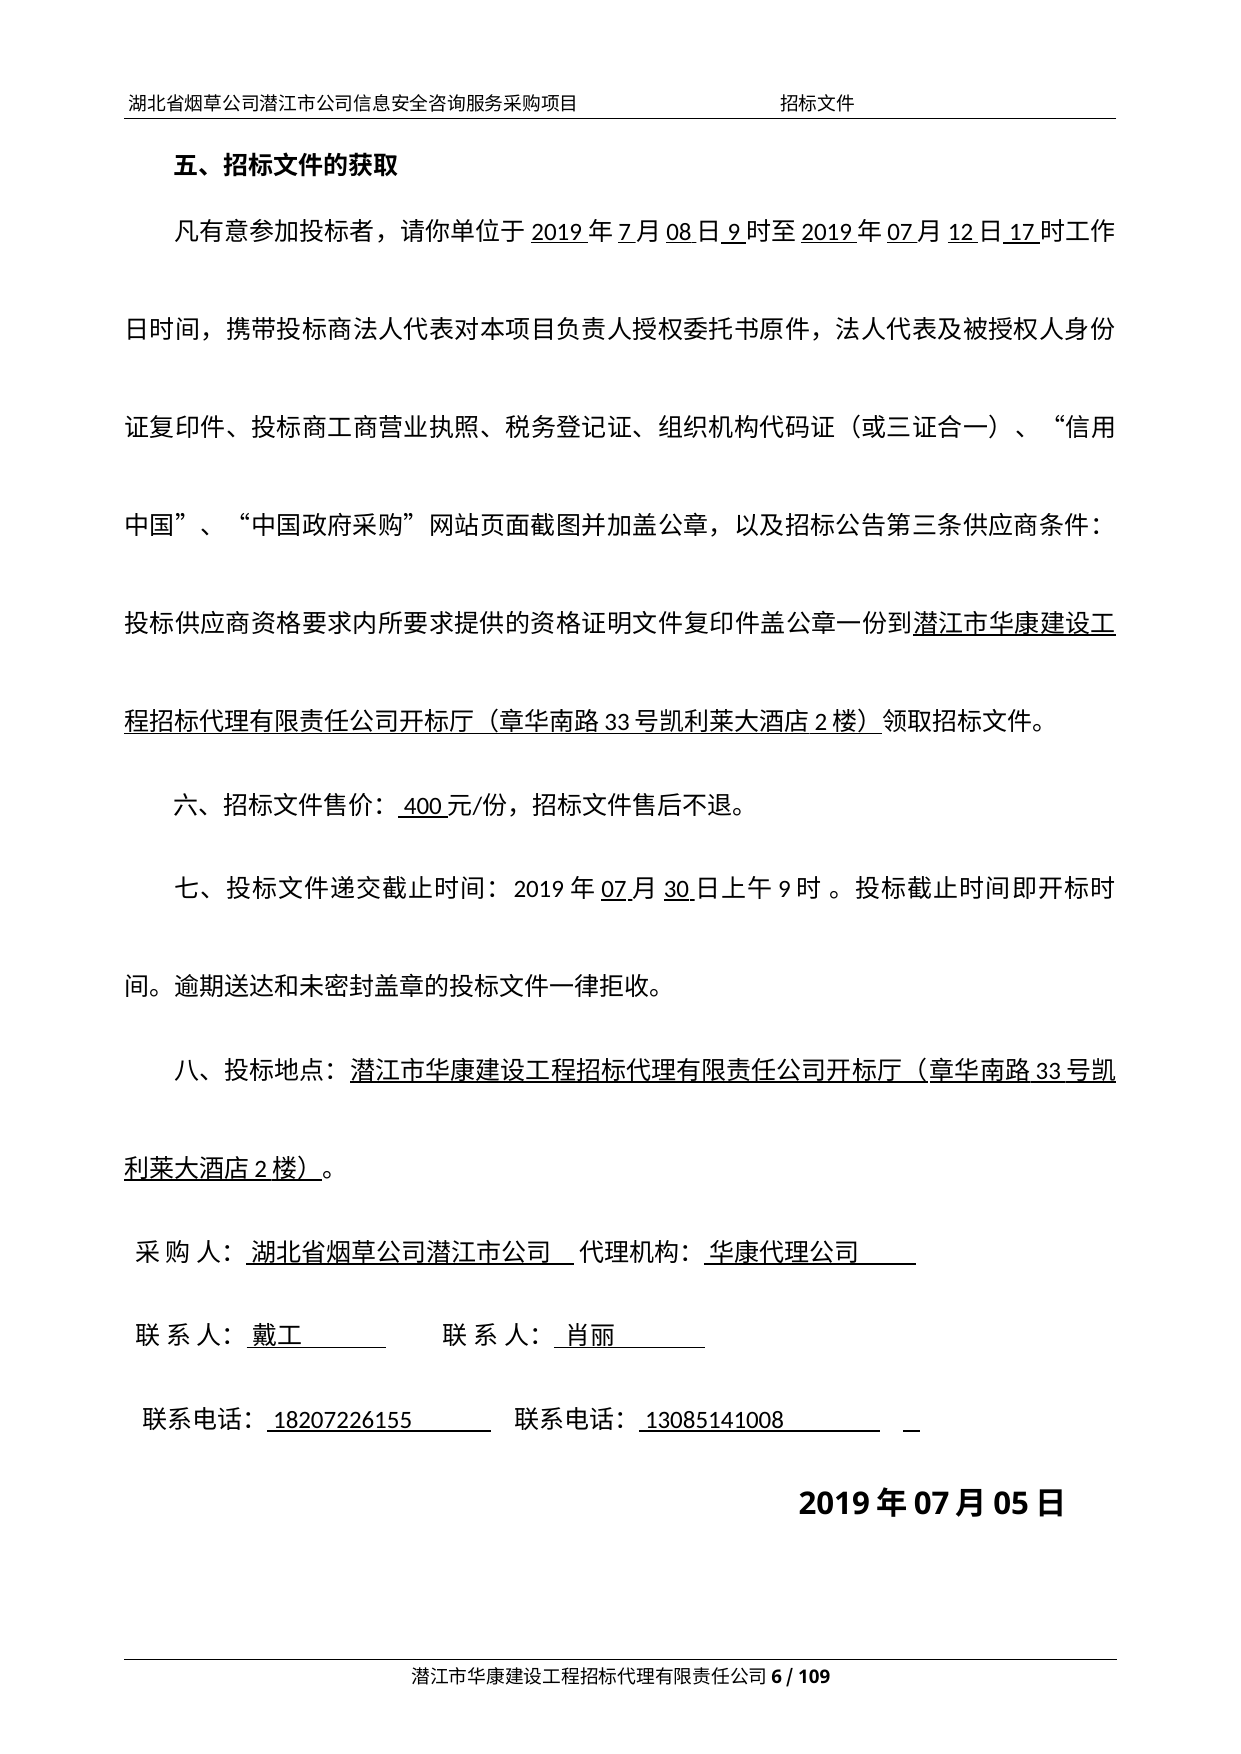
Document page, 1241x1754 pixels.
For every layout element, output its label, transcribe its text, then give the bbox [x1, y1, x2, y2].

text 五、招标文件的获取 [124, 131, 1116, 196]
text 联系电话： 18207226155 联系电话： 13085141008 [124, 1384, 1066, 1450]
text 七、投标文件递交截止时间：2019年07月30日上午9时 。投标截止时间即开标时间。逾期送达和未密封盖章的投标文件一律拒收。 [124, 854, 1116, 1018]
text 八、投标地点：潜江市华康建设工程招标代理有限责任公司开标厅（章华南路33号凯利莱大酒店2楼）。 [124, 1036, 1116, 1199]
text 采 购 人： 湖北省烟草公司潜江市公司 代理机构： 华康代理公司 [124, 1217, 1116, 1283]
text 凡有意参加投标者，请你单位于2019 年7月08日 9 时至2019年07月12日 17 时工作日时间，携带投标商法人代表对本项目负责人授权委托书原件，法人代表及被授权人身份证复印件、投标商工商营业执照、税务登记证、组织机构代码证（或三证合一）、“信用中国”、“中国政府采购”网站页面截图并加盖公章，以及招标公告第三条供应商条件：投标供应商资格要求内所要求提供的资格证明文件复印件盖公章一份到潜江市华康建设工程招标代理有限责任公司开标厅（章华南路33号凯利莱大酒店2楼）领取招标文件。 [124, 196, 1116, 752]
text 六、招标文件售价： 400 元/份，招标文件售后不退。 [124, 771, 1116, 836]
text 联 系 人： 戴工 联 系 人： 肖丽 [124, 1301, 1116, 1366]
text 2019年07月05日 [124, 1468, 1066, 1533]
